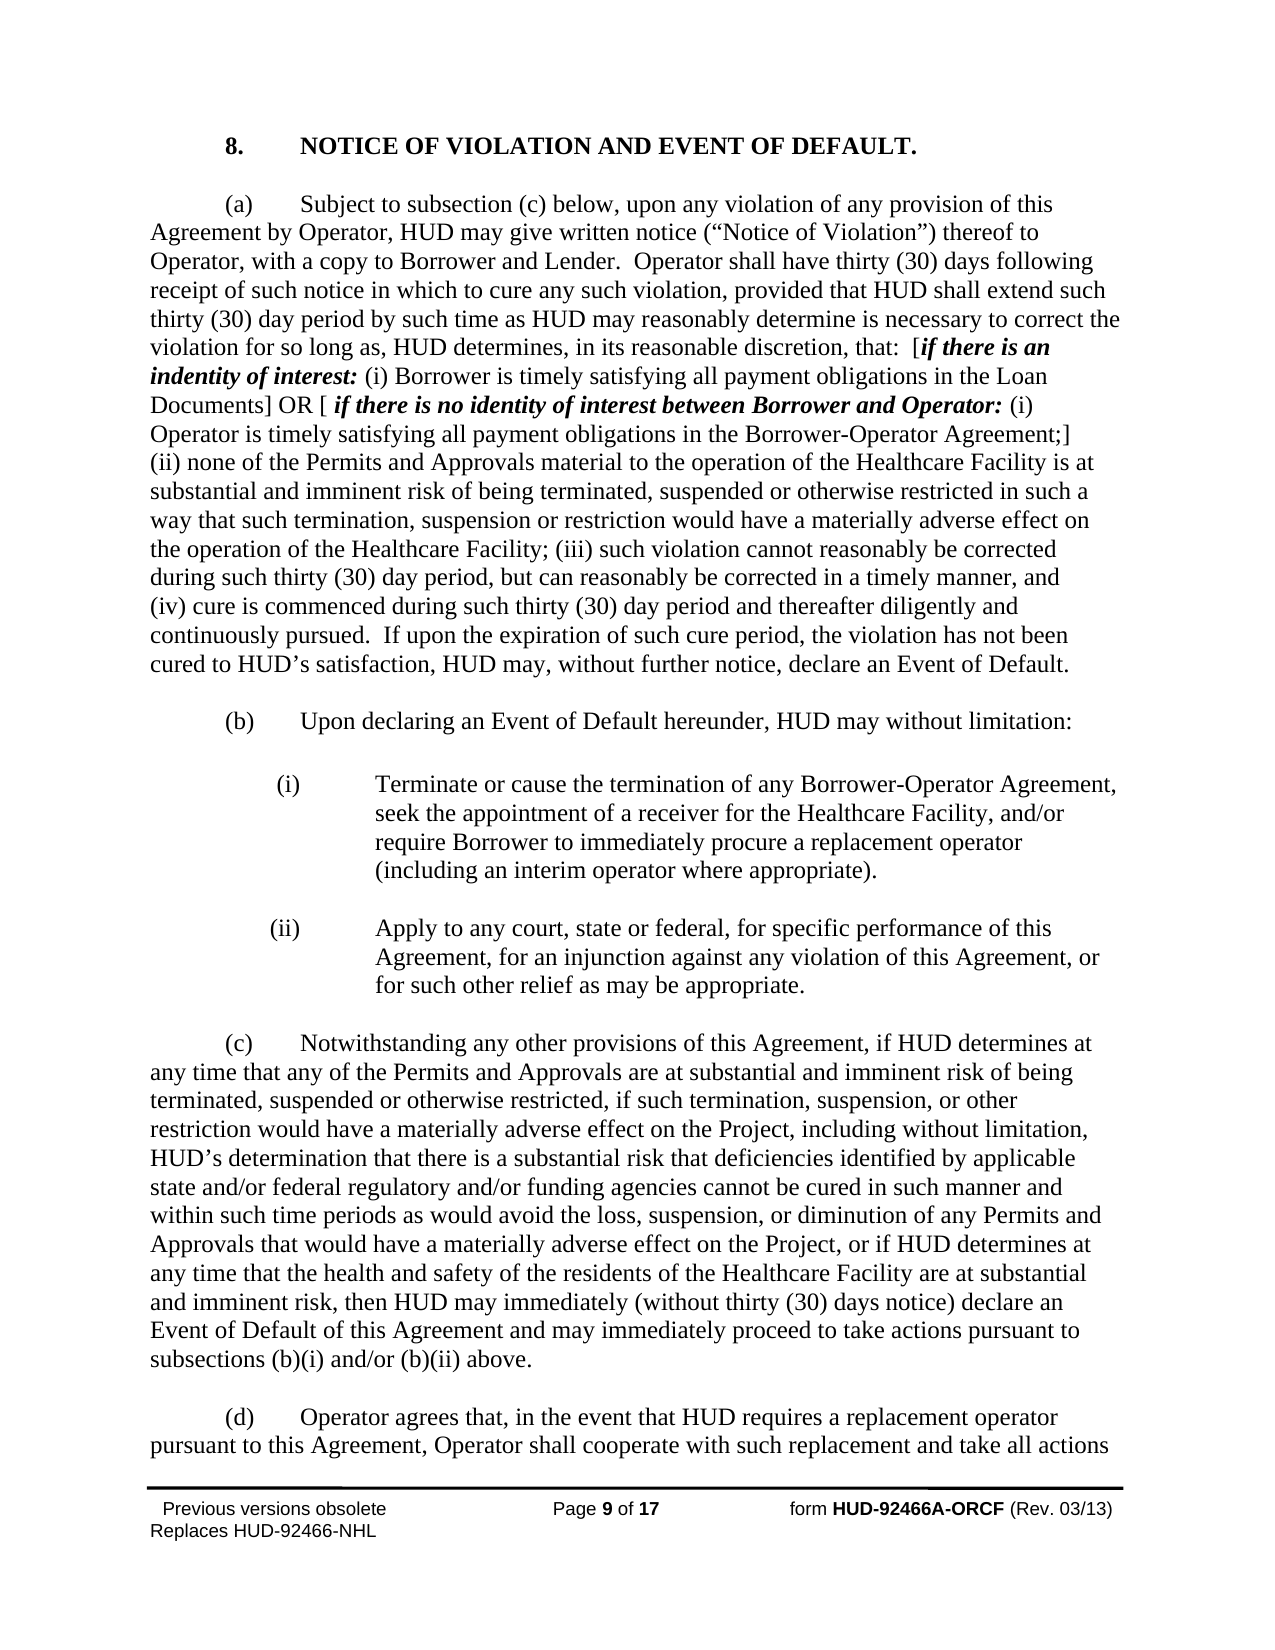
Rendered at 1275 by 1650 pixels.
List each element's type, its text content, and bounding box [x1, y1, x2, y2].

list Terminate or cause the termination of any Borrower-Operator Agreement, seek the appointment of a receiver for the Healthcare Facility, and/or require Borrower to immediately procure a replacement operator (including an interim operator where appropriate). [300, 769, 1125, 884]
list NOTICE OF VIOLATION AND EVENT OF DEFAULT. [150, 131, 1125, 160]
list Notwithstanding any other provisions of this Agreement, if HUD determines at any time that any of the Permits and Approvals are at substantial and imminent risk of being terminated, suspended or otherwise restricted, if such termination, suspension, or other restriction would have a materially adverse effect on the Project, including without limitation, HUD’s determination that there is a substantial risk that deficiencies identified by applicable state and/or federal regulatory and/or funding agencies cannot be cured in such manner and within such time periods as would avoid the loss, suspension, or diminution of any Permits and Approvals that would have a materially adverse effect on the Project, or if HUD determines at any time that the health and safety of the residents of the Healthcare Facility are at substantial and imminent risk, then HUD may immediately (without thirty (30) days notice) declare an Event of Default of this Agreement and may immediately proceed to take actions pursuant to subsections (b)(i) and/or (b)(ii) above. [150, 1028, 1125, 1373]
list Subject to subsection (c) below, upon any violation of any provision of this Agreement by Operator, HUD may give written notice (“Notice of Violation”) thereof to Operator, with a copy to Borrower and Lender. Operator shall have thirty (30) days following receipt of such notice in which to cure any such violation, provided that HUD shall extend such thirty (30) day period by such time as HUD may reasonably determine is necessary to correct the violation for so long as, HUD determines, in its reasonable discretion, that: [if there is an indentity of interest: (i) Borrower is timely satisfying all payment obligations in the Loan Documents] OR [ if there is no identity of interest between Borrower and Operator: (i) Operator is timely satisfying all payment obligations in the Borrower-Operator Agreement;] (ii) none of the Permits and Approvals material to the operation of the Healthcare Facility is at substantial and imminent risk of being terminated, suspended or otherwise restricted in such a way that such termination, suspension or restriction would have a materially adverse effect on the operation of the Healthcare Facility; (iii) such violation cannot reasonably be corrected during such thirty (30) day period, but can reasonably be corrected in a timely manner, and (iv) cure is commenced during such thirty (30) day period and thereafter diligently and continuously pursued. If upon the expiration of such cure period, the violation has not been cured to HUD’s satisfaction, HUD may, without further notice, declare an Event of Default. [150, 189, 1125, 677]
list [150, 1402, 1125, 1459]
list Upon declaring an Event of Default hereunder, HUD may without limitation: [150, 706, 1125, 735]
list Apply to any court, state or federal, for specific performance of this Agreement, for an injunction against any violation of this Agreement, or for such other relief as may be appropriate. [300, 913, 1125, 999]
